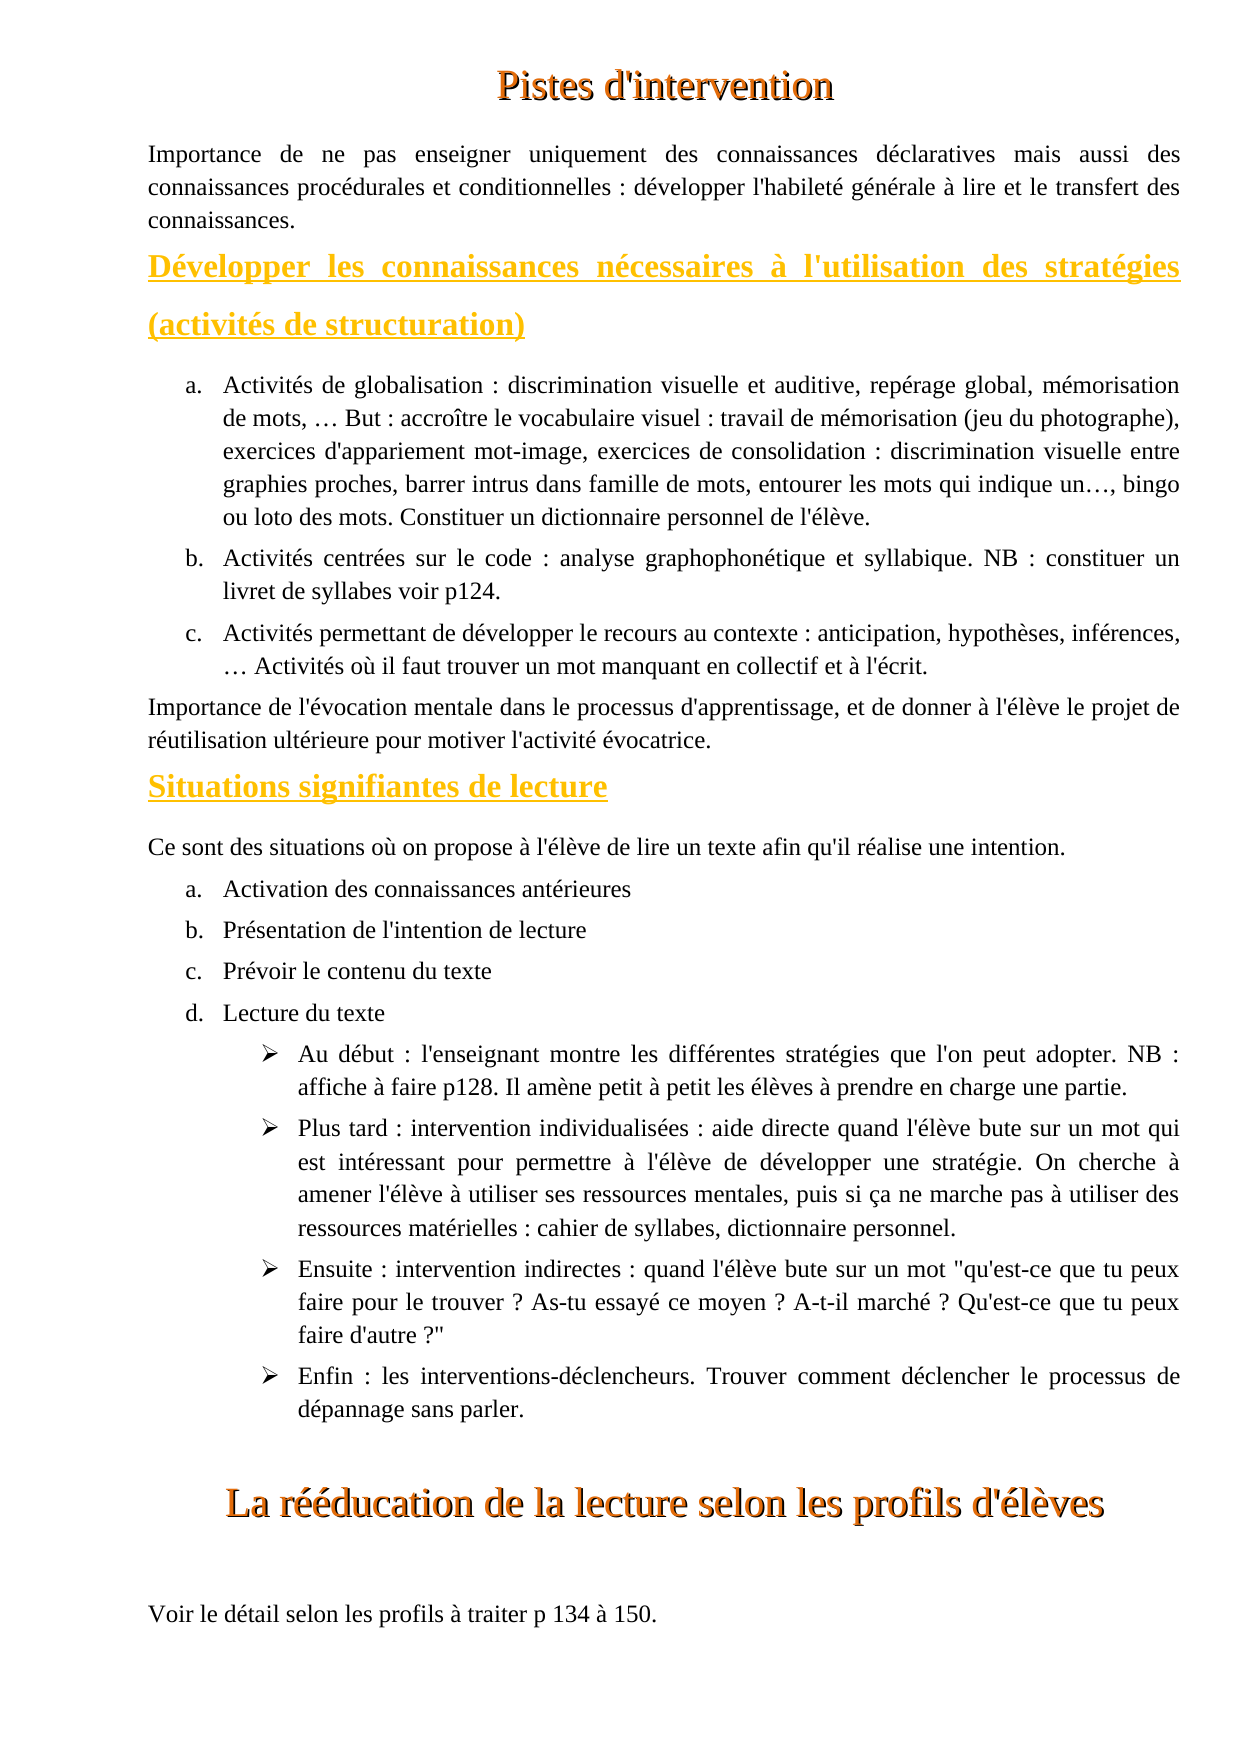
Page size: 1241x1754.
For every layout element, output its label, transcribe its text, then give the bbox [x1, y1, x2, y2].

list Au début : l'enseignant montre les différentes stratégies que l'on peut adopter. NB : affiche à faire p128. Il amène petit à petit les élèves à prendre en charge une partie. [260, 1039, 1181, 1101]
subtitle Pistes d'intervention [148, 59, 1181, 107]
subtitle Développer les connaissances nécessaires à l'utilisation des stratégies (activités de structuration) [148, 282, 1181, 342]
list Activités centrées sur le code : analyse graphophonétique et syllabique. NB : constituer un livret de syllabes voir p124. [185, 543, 1181, 605]
list Lecture du texte [185, 998, 1181, 1027]
text Ce sont des situations où on propose à l'élève de lire un texte afin qu'il réalise une intention. [148, 832, 1181, 861]
subtitle Situations signifiantes de lecture [148, 767, 1181, 805]
text Importance de l'évocation mentale dans le processus d'apprentissage, et de donner à l'élève le projet de réutilisation ultérieure pour motiver l'activité évocatrice. [148, 692, 1181, 754]
list Présentation de l'intention de lecture [185, 915, 1181, 944]
list Ensuite : intervention indirectes : quand l'élève bute sur un mot "qu'est-ce que tu peux faire pour le trouver ? As-tu essayé ce moyen ? A-t-il marché ? Qu'est-ce que tu peux faire d'autre ?" [260, 1254, 1181, 1349]
list Enfin : les interventions-déclencheurs. Trouver comment déclencher le processus de dépannage sans parler. [260, 1361, 1181, 1423]
list Activités permettant de développer le recours au contexte : anticipation, hypothèses, inférences,… Activités où il faut trouver un mot manquant en collectif et à l'écrit. [185, 618, 1181, 679]
subtitle La rééducation de la lecture selon les profils d'élèves [148, 1477, 1181, 1525]
text Importance de ne pas enseigner uniquement des connaissances déclaratives mais aussi des connaissances procédurales et conditionnelles : développer l'habileté générale à lire et le transfert des connaissances. [148, 139, 1181, 234]
list Activités de globalisation : discrimination visuelle et auditive, repérage global, mémorisation de mots, … But : accroître le vocabulaire visuel : travail de mémorisation (jeu du photographe), exercices d'appariement mot-image, exercices de consolidation : discrimination visuelle entre graphies proches, barrer intrus dans famille de mots, entourer les mots qui indique un…, bingo ou loto des mots. Constituer un dictionnaire personnel de l'élève. [185, 370, 1181, 531]
list Plus tard : intervention individualisées : aide directe quand l'élève bute sur un mot qui est intéressant pour permettre à l'élève de développer une stratégie. On cherche à amener l'élève à utiliser ses ressources mentales, puis si ça ne marche pas à utiliser des ressources matérielles : cahier de syllabes, dictionnaire personnel. [260, 1113, 1181, 1241]
text Voir le détail selon les profils à traiter p 134 à 150. [148, 1599, 1181, 1627]
list Activation des connaissances antérieures [185, 874, 1181, 902]
list Prévoir le contenu du texte [185, 956, 1181, 985]
subtitle Développer les connaissances nécessaires à l'utilisation des stratégies (activités de structuration) [148, 247, 1181, 280]
